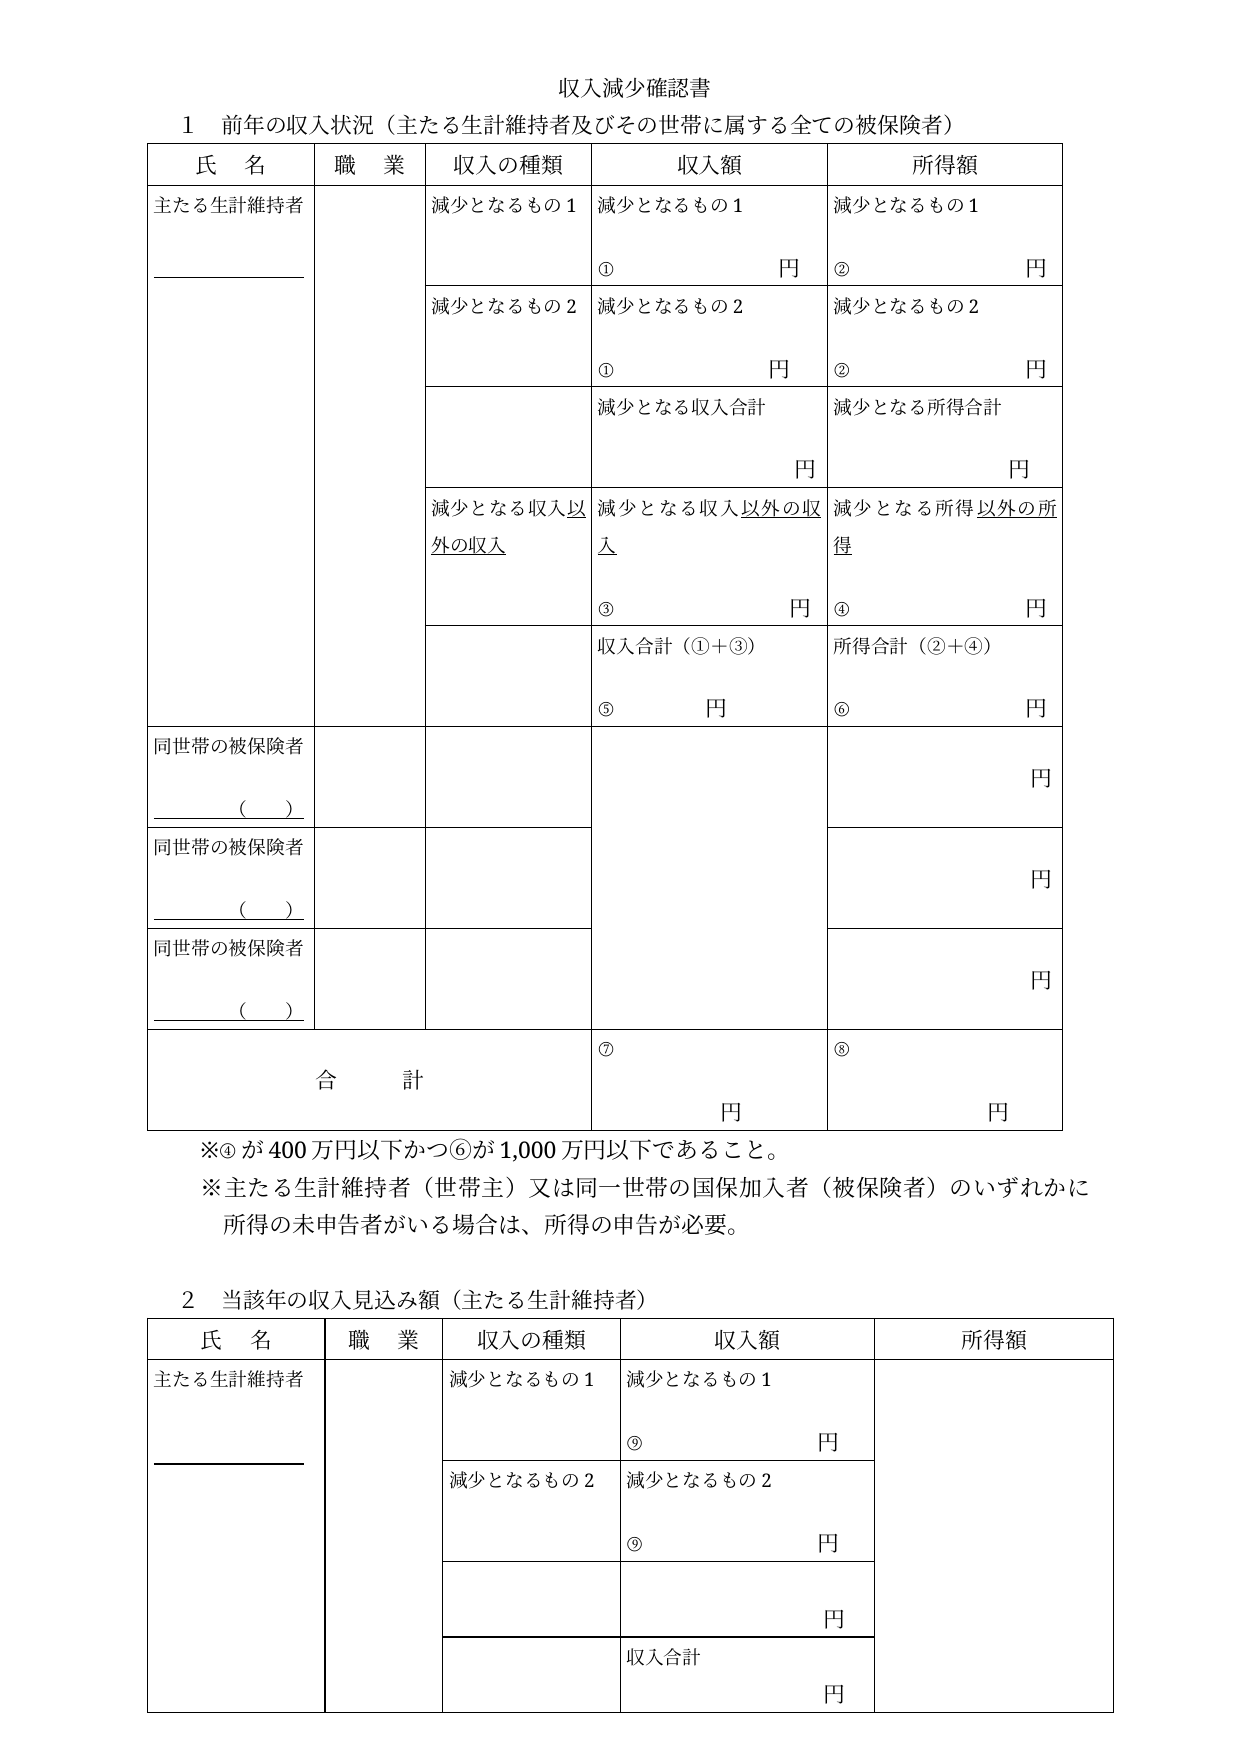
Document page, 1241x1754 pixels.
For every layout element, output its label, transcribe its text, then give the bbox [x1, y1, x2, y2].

table_cell 同世帯の被保険者 （ ） [148, 929, 314, 1029]
text ２ 当該年の収入見込み額（主たる生計維持者） [177, 1280, 1092, 1317]
table_header 氏 名 [148, 144, 314, 184]
table_cell 円 [828, 929, 1062, 1029]
table_header 収入額 [592, 144, 827, 184]
table_cell 所得合計（②＋④） ⑥ 円 [828, 626, 1062, 726]
table_cell 円 [828, 828, 1062, 928]
table_header 氏 名 [148, 1319, 324, 1359]
table_cell [326, 1360, 442, 1712]
table_cell ⑦ 円 [592, 1030, 827, 1129]
text 収入減少確認書 [177, 68, 1092, 106]
table_cell 主たる生計維持者 [148, 186, 314, 726]
table_header 所得額 [875, 1319, 1113, 1359]
table_cell 減少となるもの2 [426, 286, 591, 386]
table_cell 減少となる収入以外の収入 ③ 円 [592, 488, 827, 625]
table_cell 減少となるもの1 ② 円 [828, 186, 1062, 285]
table_header 所得額 [828, 144, 1062, 184]
table_cell [443, 1562, 620, 1636]
table_cell 収入合計（①＋③） ⑤ 円 [592, 626, 827, 726]
table_header 職 業 [326, 1319, 442, 1359]
table_cell 減少となるもの2 [443, 1461, 620, 1561]
table_cell [875, 1360, 1113, 1712]
table_cell [315, 929, 425, 1029]
table_header 収入額 [621, 1319, 874, 1359]
text １ 前年の収入状況（主たる生計維持者及びその世帯に属する全ての被保険者） [177, 106, 1092, 143]
text ※④が400万円以下かつ⑥が1,000万円以下であること。 [177, 1131, 1092, 1168]
table_cell [426, 727, 591, 827]
table_cell [443, 1638, 620, 1712]
table_cell 主たる生計維持者 [148, 1360, 324, 1712]
table_cell 円 [621, 1562, 874, 1636]
table_cell [426, 828, 591, 928]
table_cell 減少となる収入以外の収入 [426, 488, 591, 625]
table_cell 円 [828, 727, 1062, 827]
table_header 職 業 [315, 144, 425, 184]
table_cell 減少となるもの1 [443, 1360, 620, 1460]
table_cell ⑧ 円 [828, 1030, 1062, 1129]
table_cell 減少となるもの2 ② 円 [828, 286, 1062, 386]
text ※主たる生計維持者（世帯主）又は同一世帯の国保加入者（被保険者）のいずれかに所得の未申告者がいる場合は、所得の申告が必要。 [177, 1168, 1092, 1243]
table_header 収入の種類 [443, 1319, 620, 1359]
table_cell 減少となるもの2 ⑨ 円 [621, 1461, 874, 1561]
table_cell [592, 727, 827, 1029]
table_cell [426, 626, 591, 726]
table_cell [315, 727, 425, 827]
table_cell 減少となるもの1 ⑨ 円 [621, 1360, 874, 1460]
table_cell 減少となるもの2 ① 円 [592, 286, 827, 386]
table_cell [315, 186, 425, 726]
table_cell 同世帯の被保険者 （ ） [148, 828, 314, 928]
table_cell [426, 387, 591, 487]
table_cell 減少となるもの1 [426, 186, 591, 285]
table_cell 減少となる収入合計 円 [592, 387, 827, 487]
table_cell [426, 929, 591, 1029]
table_cell 減少となるもの1 ① 円 [592, 186, 827, 285]
table_cell 合 計 [148, 1030, 591, 1129]
table_cell 収入合計 円 [621, 1638, 874, 1712]
table_cell 同世帯の被保険者 （ ） [148, 727, 314, 827]
table_cell 減少となる所得以外の所得 ④ 円 [828, 488, 1062, 625]
table_cell [315, 828, 425, 928]
table_header 収入の種類 [426, 144, 591, 184]
table_cell 減少となる所得合計 円 [828, 387, 1062, 487]
